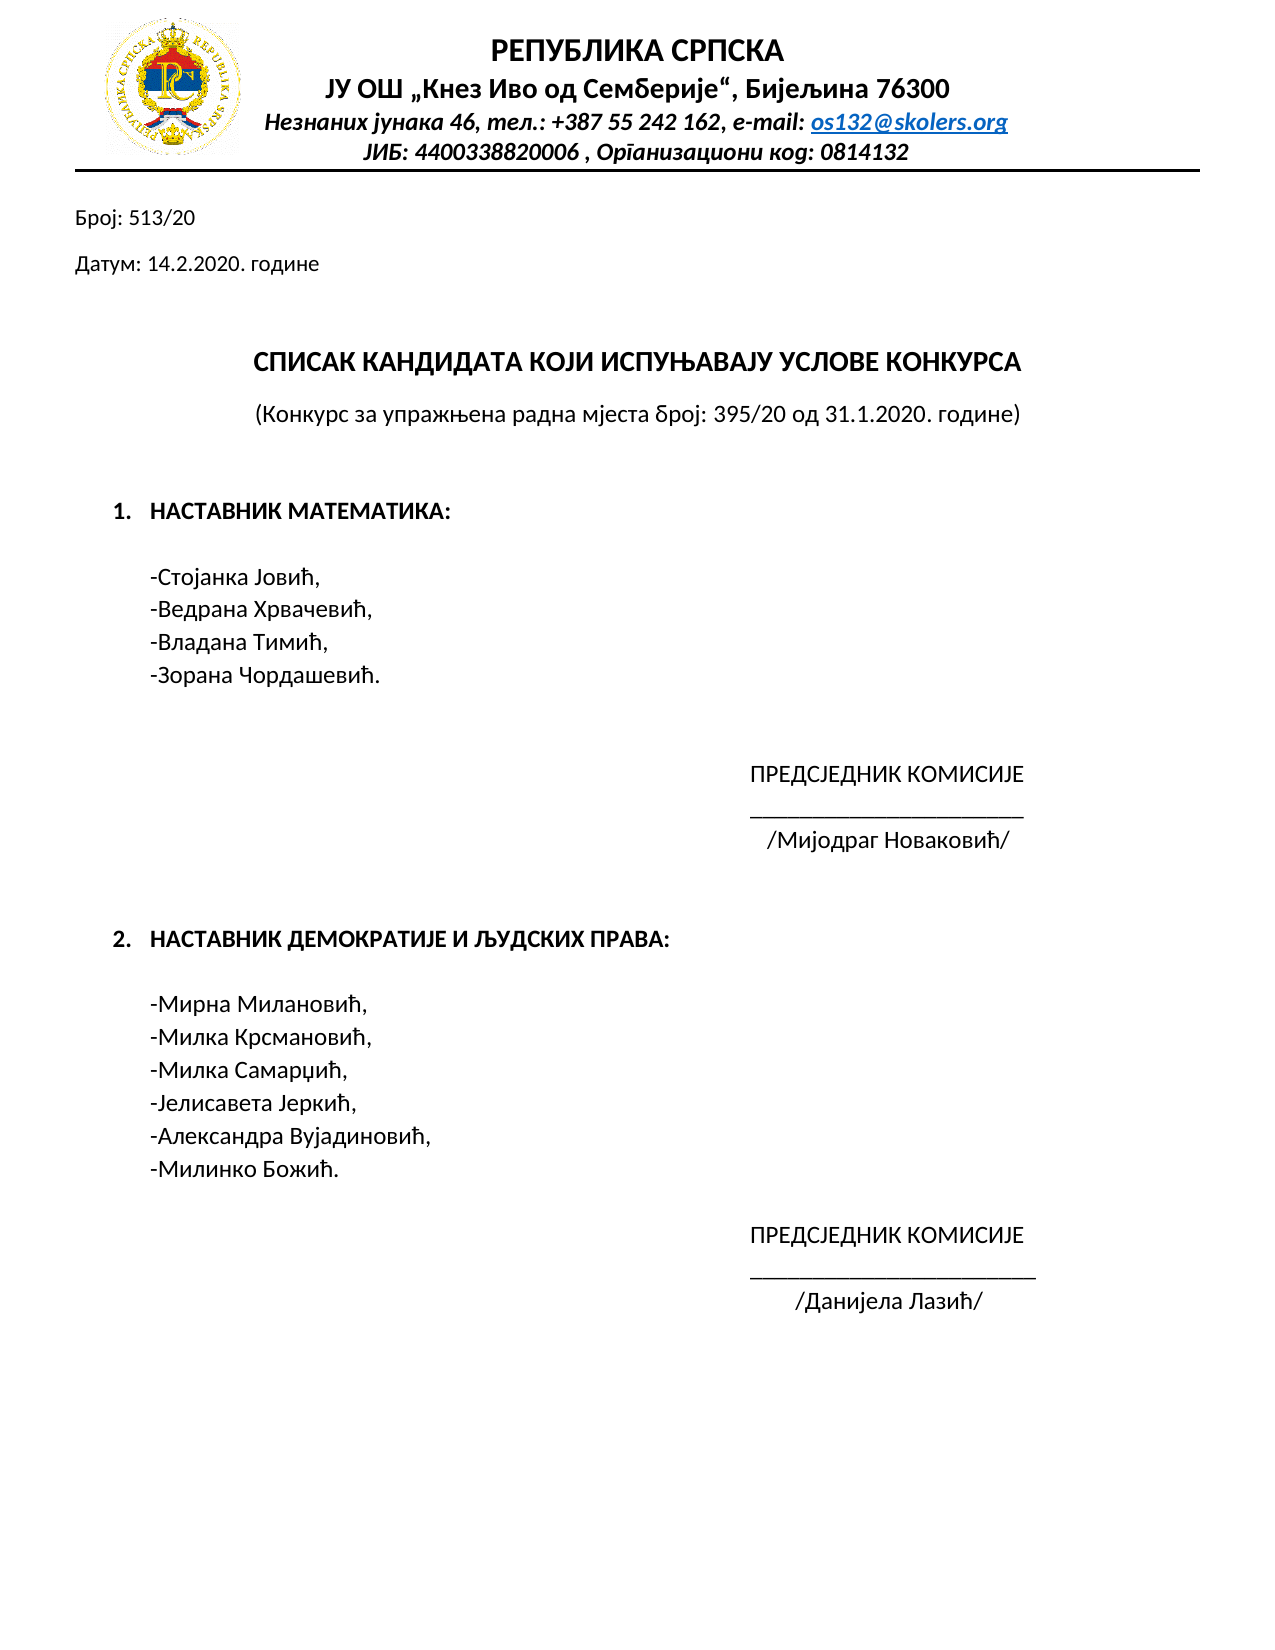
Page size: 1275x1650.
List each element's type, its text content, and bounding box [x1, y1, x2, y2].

list -Мирна Милановић, [150, 988, 1200, 1019]
list -Зорана Чордашевић. [150, 659, 1200, 690]
list -Ведрана Хрвачевић, [150, 593, 1200, 624]
text Број: 513/20 [75, 203, 1200, 231]
list /Данијела Лазић/ [150, 1285, 1200, 1315]
list -Милка Крсмановић, [150, 1021, 1200, 1052]
list -Александра Вујадиновић, [150, 1120, 1200, 1151]
list ______________________ [150, 791, 1200, 822]
text СПИСАК КАНДИДАТА КОЈИ ИСПУЊАВАЈУ УСЛОВЕ КОНКУРСА [75, 343, 1200, 379]
list -Владана Тимић, [150, 626, 1200, 657]
list ПРЕДСЈЕДНИК КОМИСИЈЕ [150, 1219, 1200, 1249]
list НАСТАВНИК MATEMAТИКА: [112, 495, 1200, 525]
list -Милка Самарџић, [150, 1054, 1200, 1085]
list -Стојанка Јовић, [150, 561, 1200, 591]
list НАСТАВНИК ДЕМОКРАТИЈЕ И ЉУДСКИХ ПРАВА: [112, 923, 1200, 953]
list -Јелисавета Јеркић, [150, 1087, 1200, 1118]
list _______________________ [150, 1252, 1200, 1282]
list ПРЕДСЈЕДНИК КОМИСИЈЕ [150, 758, 1200, 789]
list -Милинко Божић. [150, 1153, 1200, 1184]
list /Мијодраг Новаковић/ [150, 824, 1200, 854]
text (Конкурс за упражњена радна мјеста број: 395/20 од 31.1.2020. године) [75, 398, 1200, 429]
text Датум: 14.2.2020. године [75, 249, 1200, 277]
picture [104, 18, 241, 155]
